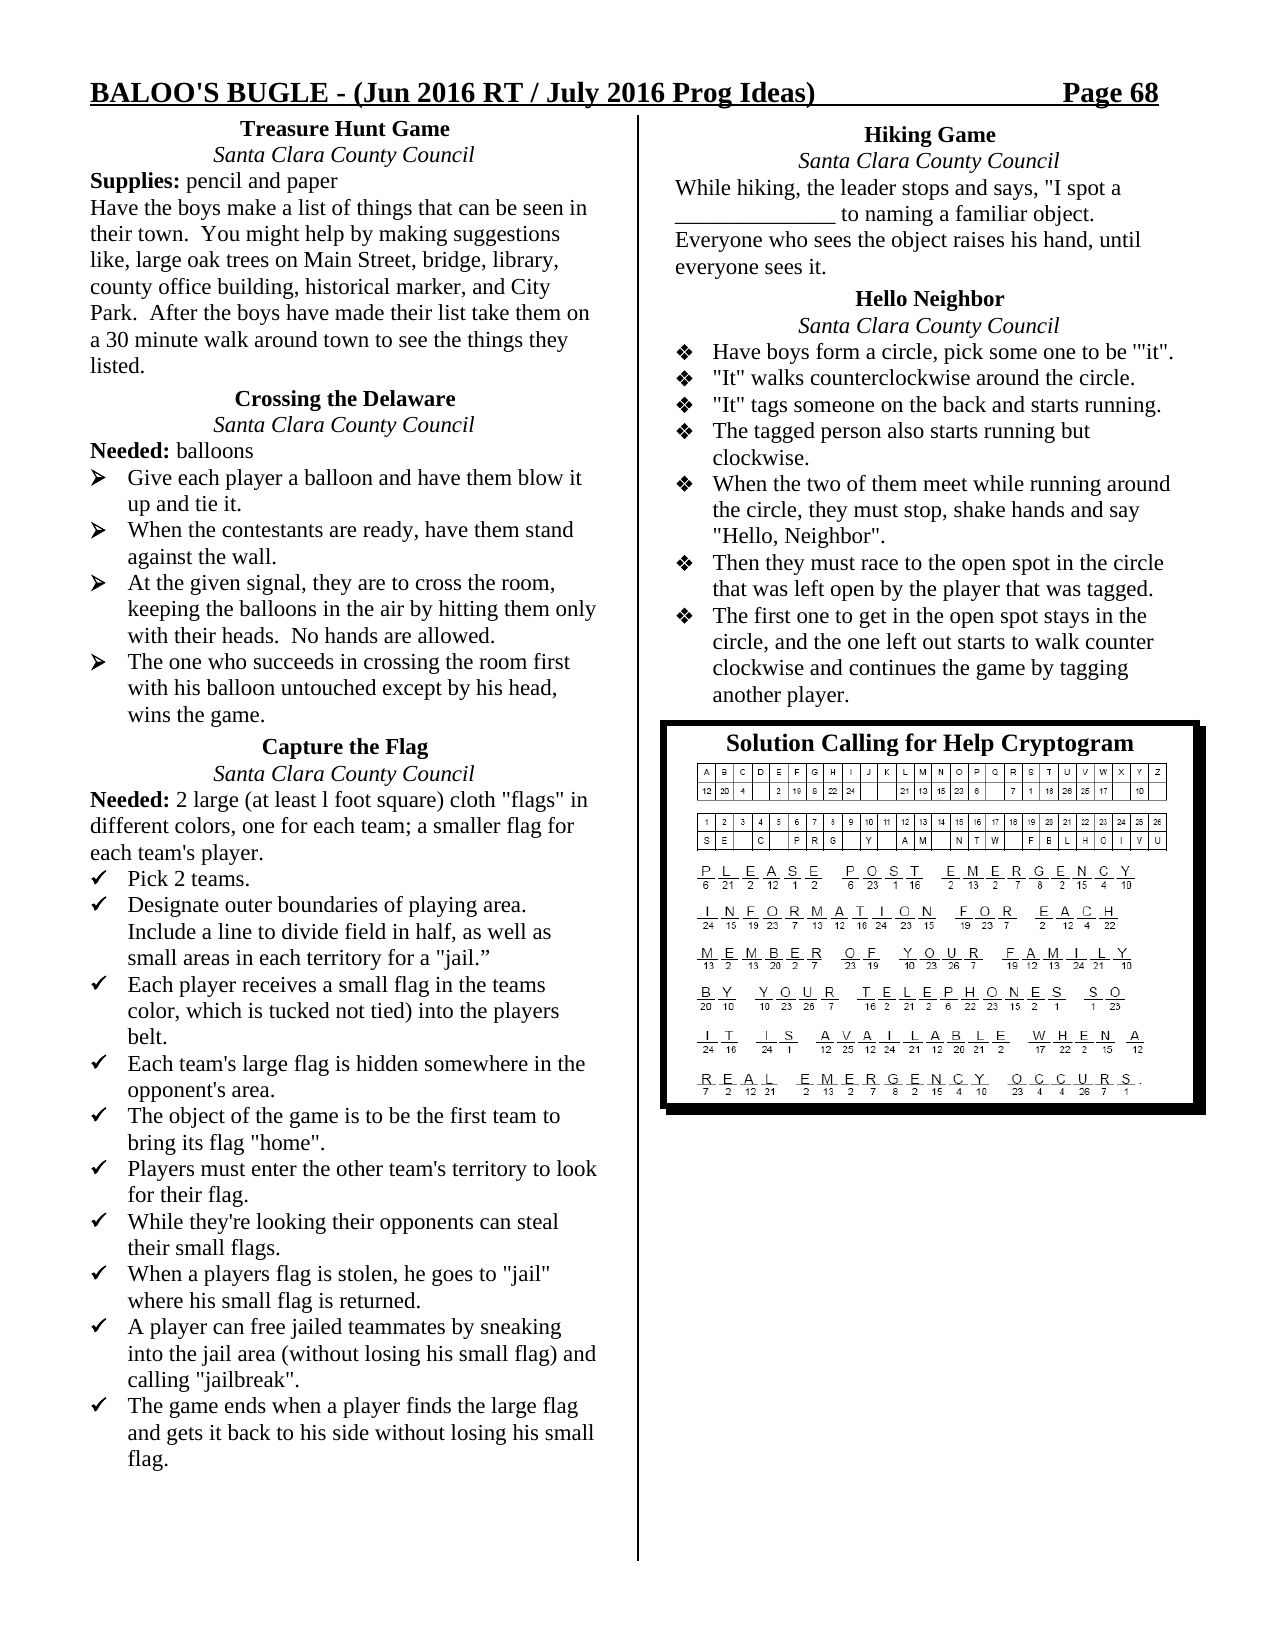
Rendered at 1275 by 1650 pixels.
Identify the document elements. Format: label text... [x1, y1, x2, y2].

list When a players flag is stolen, he goes to "jail" where his small flag is returned. [90, 1261, 600, 1313]
list Give each player a balloon and have them blow it up and tie it. [90, 464, 600, 516]
list A player can free jailed teammates by sneaking into the jail area (without losing his small flag) and calling "jailbreak". [90, 1313, 600, 1392]
list At the given signal, they are to cross the room, keeping the balloons in the air by hitting them only with their heads. No hands are allowed. [90, 569, 600, 648]
text Capture the Flag [90, 733, 600, 760]
text Hiking Game [675, 121, 1185, 147]
text Hello Neighbor [675, 285, 1185, 312]
text Needed: 2 large (at least l foot square) cloth "flags" in different colors, one for each team; a smaller flag for each team's player. [90, 786, 600, 865]
list The game ends when a player finds the large flag and gets it back to his side without losing his small flag. [90, 1392, 600, 1471]
list "It" tags someone on the back and starts running. [675, 391, 1185, 417]
list The tagged person also starts running but clockwise. [675, 417, 1185, 470]
text Santa Clara County Council [90, 411, 600, 437]
text Santa Clara County Council [90, 760, 600, 786]
list Each team's large flag is hidden somewhere in the opponent's area. [90, 1050, 600, 1102]
text Santa Clara County Council [675, 312, 1185, 338]
list Each player receives a small flag in the teams color, which is tucked not tied) into the players belt. [90, 971, 600, 1050]
list While they're looking their opponents can steal their small flags. [90, 1208, 600, 1261]
list The one who succeeds in crossing the room first with his balloon untouched except by his head, wins the game. [90, 648, 600, 727]
text While hiking, the leader stops and says, "I spot a ______________ to naming a familiar object. Everyone who sees the object raises his hand, until everyone sees it. [675, 174, 1185, 279]
text Have the boys make a list of things that can be seen in their town. You might help by making suggestions like, large oak trees on Main Street, bridge, library, county office building, historical marker, and City Park. After the boys have made their list take them on a 30 minute walk around town to see the things they listed. [90, 194, 600, 378]
list Have boys form a circle, pick some one to be '"it". [675, 338, 1185, 364]
list "It" walks counterclockwise around the circle. [675, 364, 1185, 391]
text Santa Clara County Council [90, 141, 600, 167]
list The object of the game is to be the first team to bring its flag "home". [90, 1102, 600, 1155]
list When the contestants are ready, have them stand against the wall. [90, 516, 600, 569]
list When the two of them meet while running around the circle, they must stop, shake hands and say "Hello, Neighbor". [675, 470, 1185, 549]
text Needed: balloons [90, 437, 600, 464]
list Designate outer boundaries of playing area. Include a line to divide field in half, as well as small areas in each territory for a "jail.” [90, 892, 600, 971]
text Treasure Hunt Game [90, 115, 600, 141]
list Players must enter the other team's territory to look for their flag. [90, 1155, 600, 1208]
text Crossing the Delaware [90, 384, 600, 411]
list Pick 2 teams. [90, 865, 600, 892]
text Supplies: pencil and paper [90, 167, 600, 194]
list Then they must race to the open spot in the circle that was left open by the player that was tagged. [675, 549, 1185, 602]
list The first one to get in the open spot stays in the circle, and the one left out starts to walk counter clockwise and continues the game by tagging another player. [675, 602, 1185, 707]
text Santa Clara County Council [675, 147, 1185, 174]
text Solution Calling for Help Cryptogram [667, 726, 1193, 757]
